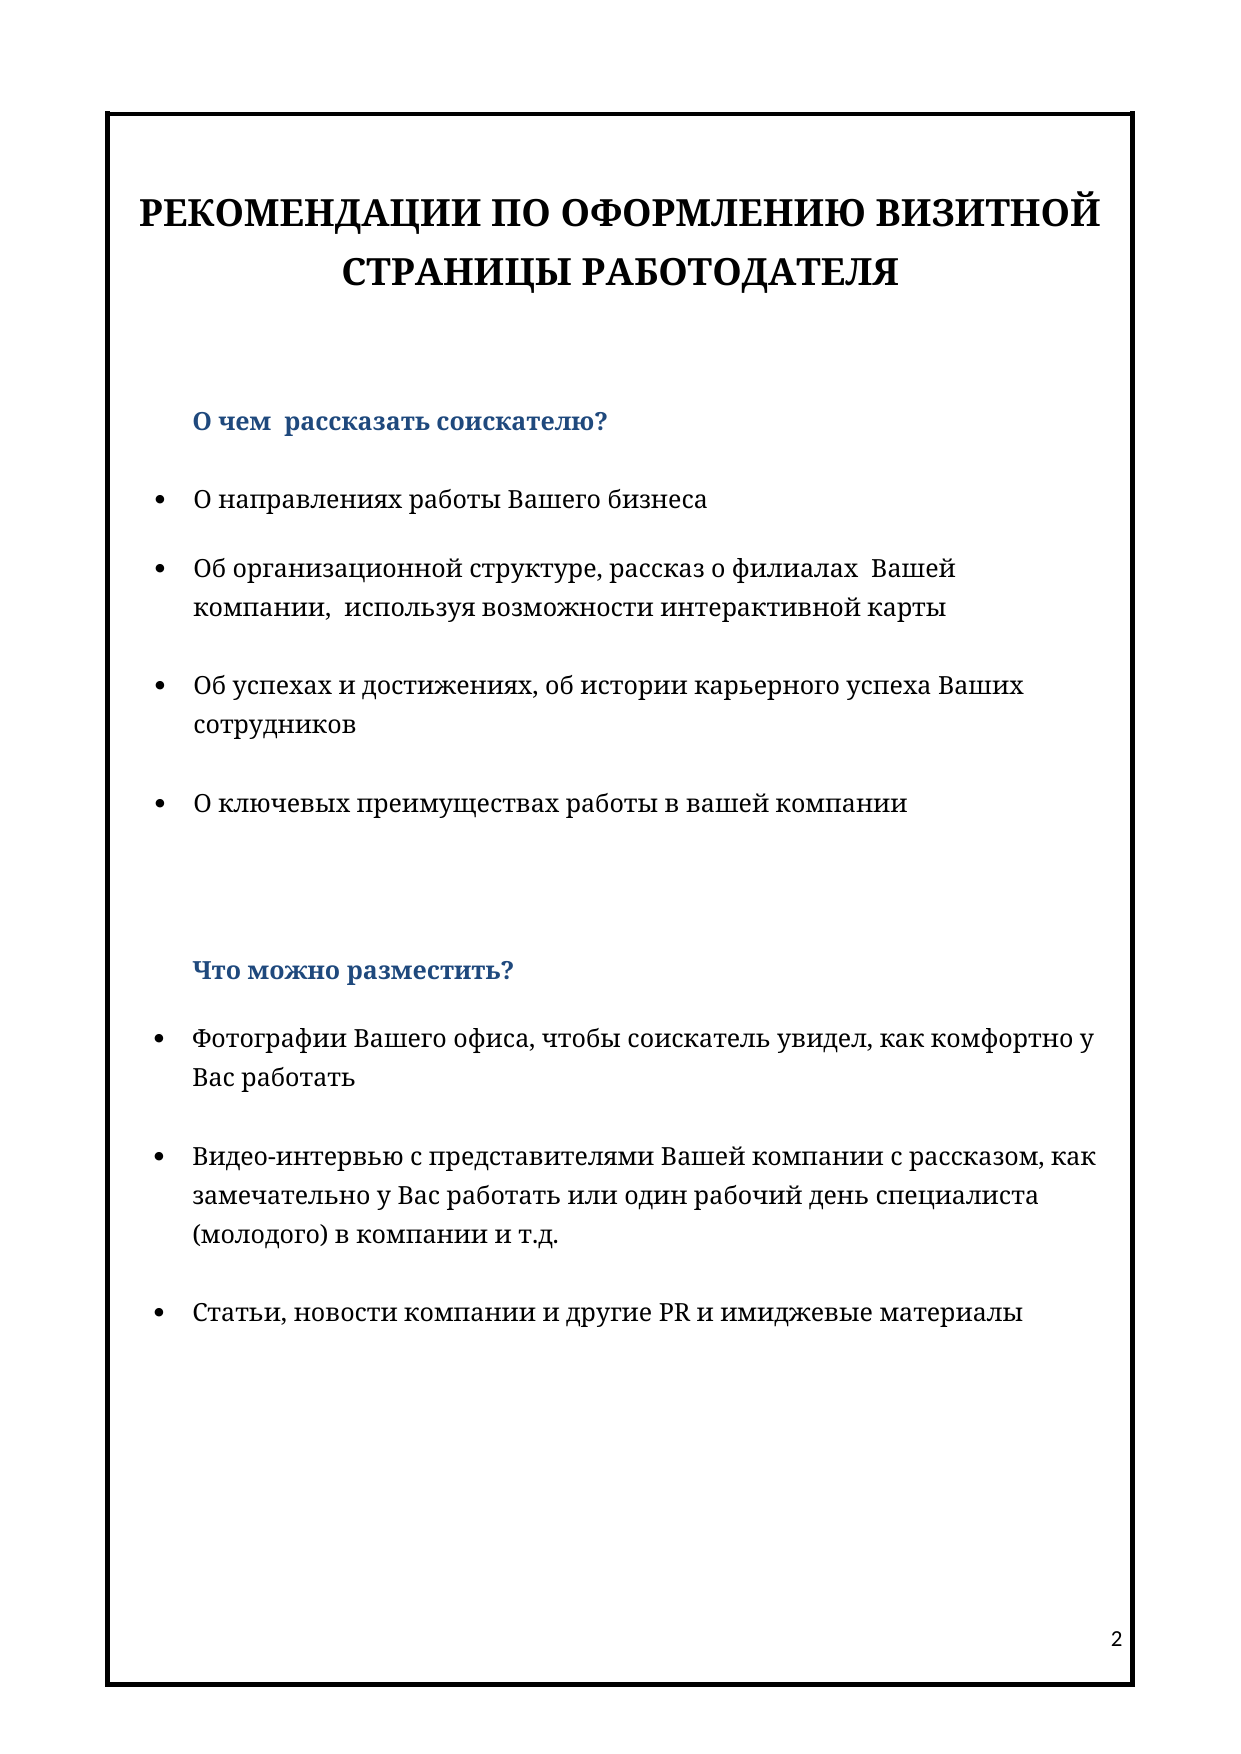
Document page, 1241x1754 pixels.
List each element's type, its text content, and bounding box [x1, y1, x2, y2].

text РЕКОМЕНДАЦИИ ПО ОФОРМЛЕНИЮ ВИЗИТНОЙ СТРАНИЦЫ РАБОТОДАТЕЛЯ [118, 186, 1122, 296]
list О ключевых преимуществах работы в вашей компании [156, 785, 1112, 819]
list Видео-интервью с представителями Вашей компании с рассказом, как замечательно у Вас работать или один рабочий день специалиста (молодого) в компании и т.д. [154, 1138, 1122, 1251]
list Фотографии Вашего офиса, чтобы соискатель увидел, как комфортно у Вас работать [154, 1021, 1122, 1094]
text О чем рассказать соискателю? [192, 404, 1122, 438]
list Об успехах и достижениях, об истории карьерного успеха Ваших сотрудников [156, 668, 1122, 741]
list компании, используя возможности интерактивной карты [193, 589, 1122, 623]
list Статьи, новости компании и другие PR и имиджевые материалы [154, 1295, 1122, 1329]
text Что можно разместить? [192, 952, 1122, 987]
list Об организационной структуре, рассказ о филиалах Вашей [156, 550, 1122, 584]
list О направлениях работы Вашего бизнеса [156, 482, 1112, 516]
